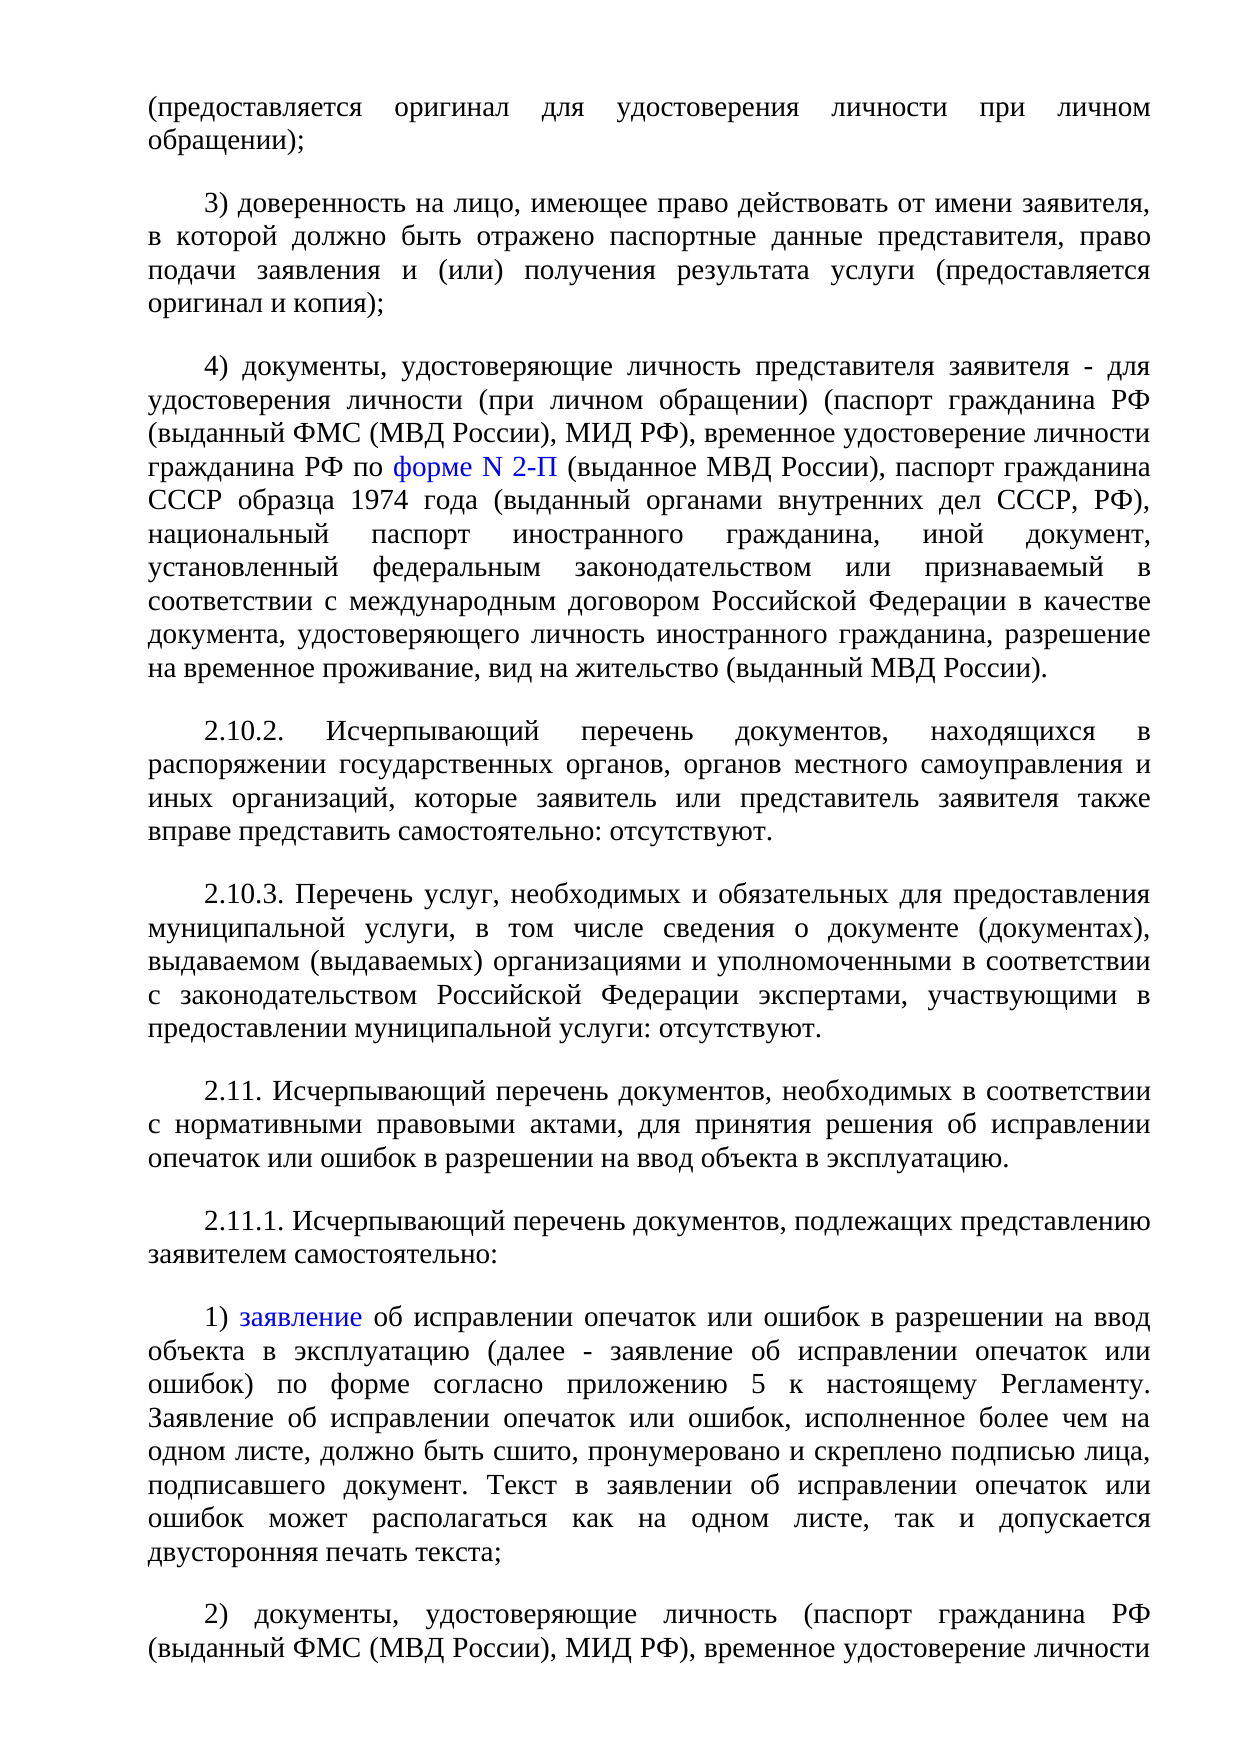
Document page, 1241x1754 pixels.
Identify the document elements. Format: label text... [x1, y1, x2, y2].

text 4) документы, удостоверяющие личность представителя заявителя - для удостоверения личности (при личном обращении) (паспорт гражданина РФ (выданный ФМС (МВД России), МИД РФ), временное удостоверение личности гражданина РФ по форме N 2-П (выданное МВД России), паспорт гражданина СССР образца 1974 года (выданный органами внутренних дел СССР, РФ), национальный паспорт иностранного гражданина, иной документ, установленный федеральным законодательством или признаваемый в соответствии с международным договором Российской Федерации в качестве документа, удостоверяющего личность иностранного гражданина, разрешение на временное проживание, вид на жительство (выданный МВД России). [148, 348, 1152, 684]
text 3) доверенность на лицо, имеющее право действовать от имени заявителя, в которой должно быть отражено паспортные данные представителя, право подачи заявления и (или) получения результата услуги (предоставляется оригинал и копия); [148, 185, 1152, 319]
text 1) заявление об исправлении опечаток или ошибок в разрешении на ввод объекта в эксплуатацию (далее - заявление об исправлении опечаток или ошибок) по форме согласно приложению 5 к настоящему Регламенту. Заявление об исправлении опечаток или ошибок, исполненное более чем на одном листе, должно быть сшито, пронумеровано и скреплено подписью лица, подписавшего документ. Текст в заявлении об исправлении опечаток или ошибок может располагаться как на одном листе, так и допускается двусторонняя печать текста; [148, 1299, 1152, 1567]
text 2.11. Исчерпывающий перечень документов, необходимых в соответствии с нормативными правовыми актами, для принятия решения об исправлении опечаток или ошибок в разрешении на ввод объекта в эксплуатацию. [148, 1073, 1152, 1174]
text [148, 1597, 1152, 1664]
text 2.10.2. Исчерпывающий перечень документов, находящихся в распоряжении государственных органов, органов местного самоуправления и иных организаций, которые заявитель или представитель заявителя также вправе представить самостоятельно: отсутствуют. [148, 713, 1152, 847]
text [148, 89, 1152, 156]
text 2.11.1. Исчерпывающий перечень документов, подлежащих представлению заявителем самостоятельно: [148, 1203, 1152, 1270]
text 2.10.3. Перечень услуг, необходимых и обязательных для предоставления муниципальной услуги, в том числе сведения о документе (документах), выдаваемом (выдаваемых) организациями и уполномоченными в соответствии с законодательством Российской Федерации экспертами, участвующими в предоставлении муниципальной услуги: отсутствуют. [148, 876, 1152, 1044]
